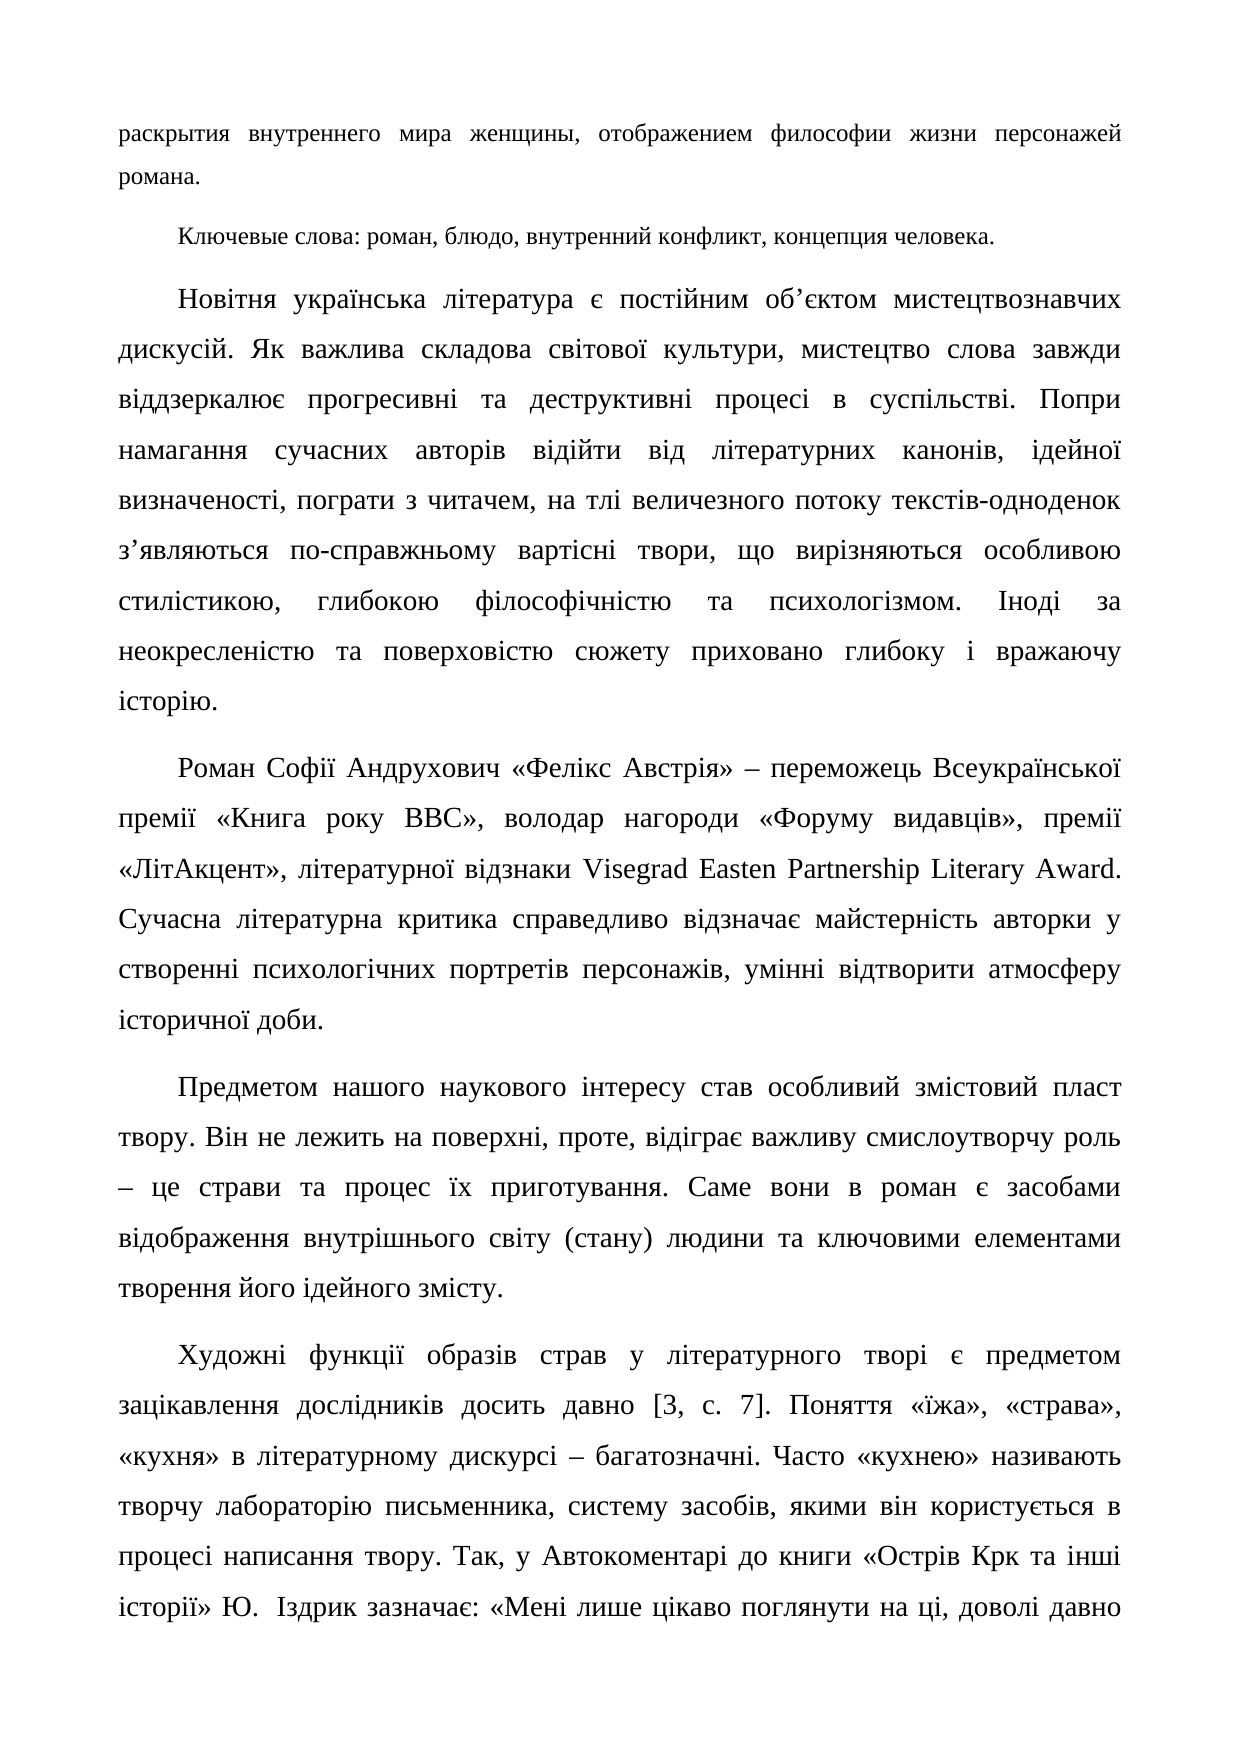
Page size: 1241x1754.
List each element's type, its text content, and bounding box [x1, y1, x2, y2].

text Ключевые слова: роман, блюдо, внутренний конфликт, концепция человека. [118, 221, 1122, 250]
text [118, 118, 1122, 190]
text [118, 1337, 1122, 1622]
text Роман Софії Андрухович «Фелікс Австрія» – переможець Всеукраїнської премії «Книга року ВВС», володар нагороди «Форуму видавців», премії «ЛітАкцент», літературної відзнаки Visegrad Easten Partnership Literary Award. Сучасна літературна критика справедливо відзначає майстерність авторки у створенні психологічних портретів персонажів, умінні відтворити атмосферу історичної доби. [118, 750, 1122, 1035]
text Предметом нашого наукового інтересу став особливий змістовий пласт твору. Він не лежить на поверхні, проте, відіграє важливу смислоутворчу роль – це страви та процес їх приготування. Саме вони в роман є засобами відображення внутрішнього світу (стану) людини та ключовими елементами творення його ідейного змісту. [118, 1069, 1122, 1304]
text Новітня українська література є постійним об’єктом мистецтвознавчих дискусій. Як важлива складова світової культури, мистецтво слова завжди віддзеркалює прогресивні та деструктивні процесі в суспільстві. Попри намагання сучасних авторів відійти від літературних канонів, ідейної визначеності, пограти з читачем, на тлі величезного потоку текстів-одноденок з’являються по-справжньому вартісні твори, що вирізняються особливою стилістикою, глибокою філософічністю та психологізмом. Іноді за неокресленістю та поверховістю сюжету приховано глибоку і вражаючу історію. [118, 281, 1122, 717]
